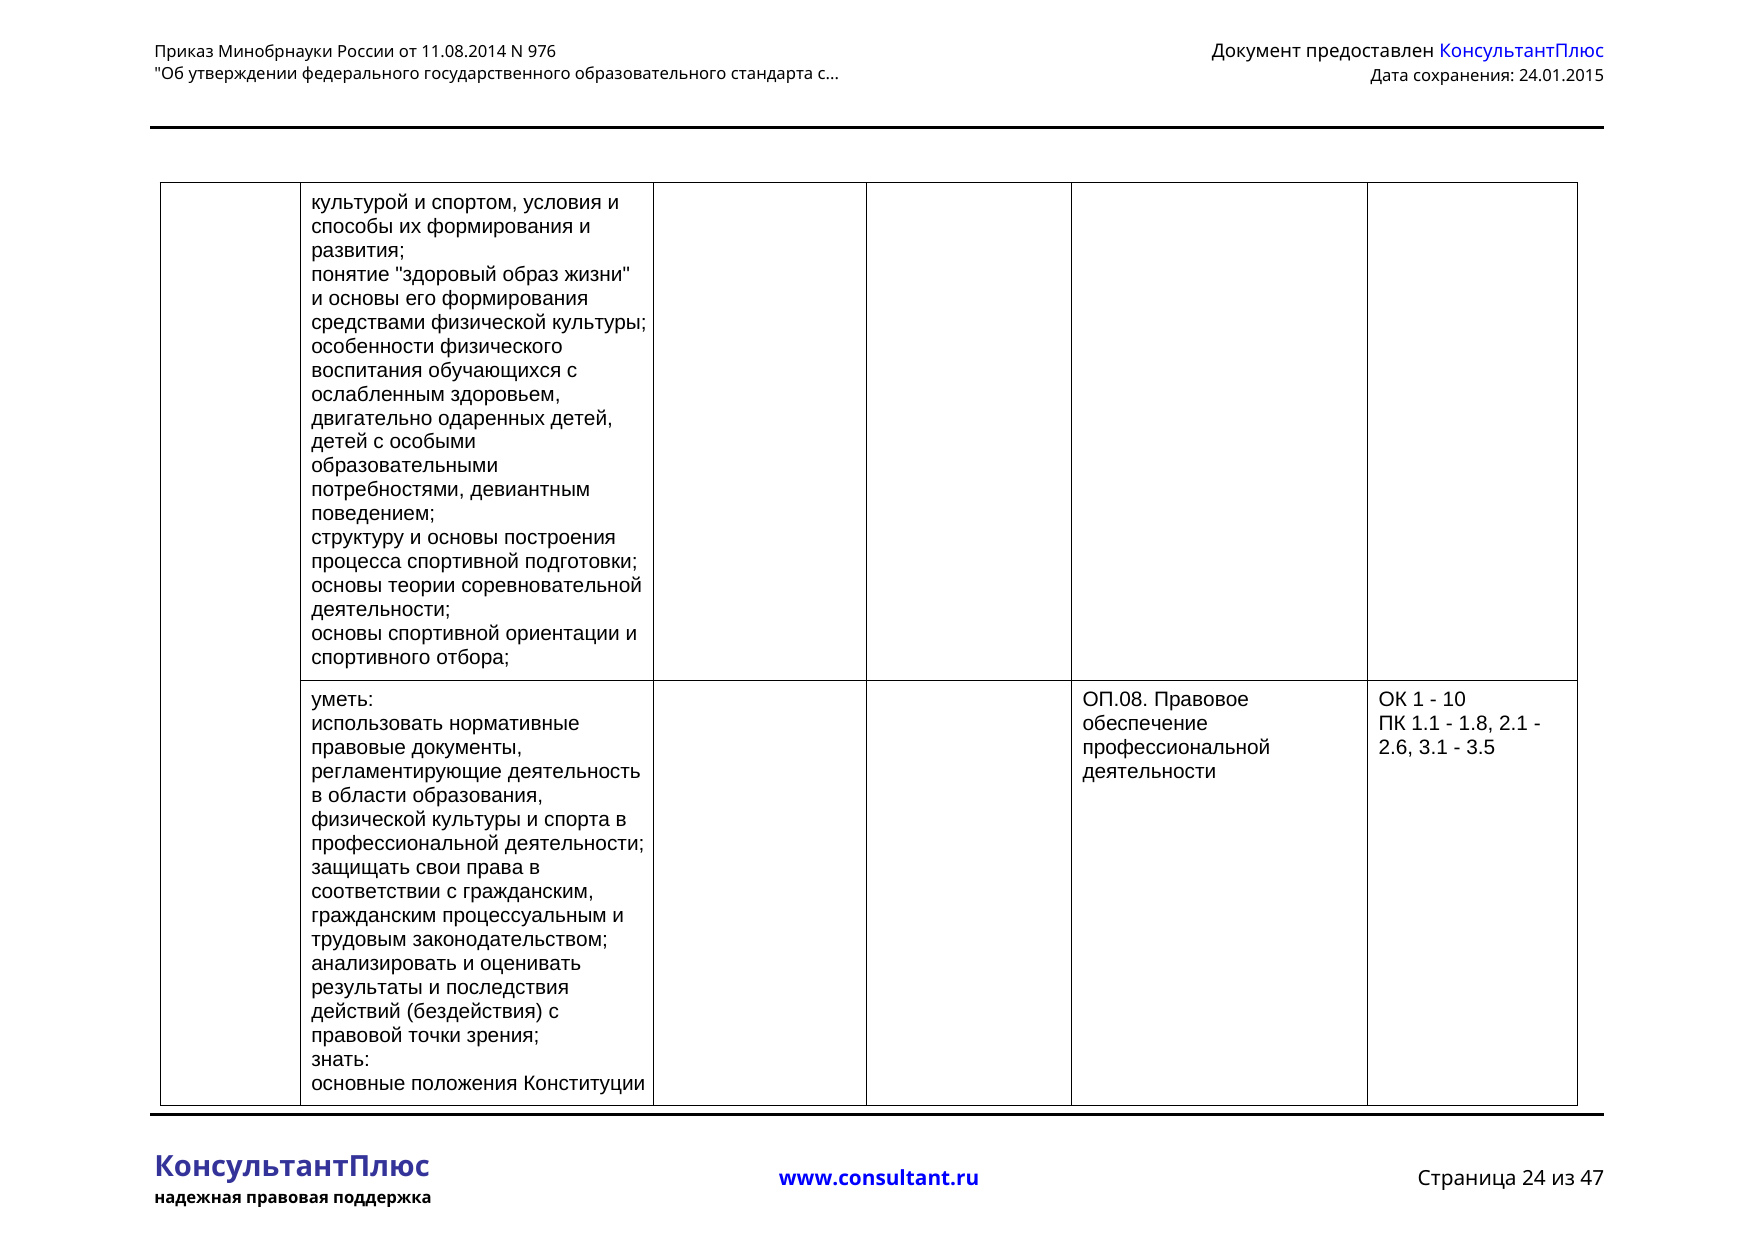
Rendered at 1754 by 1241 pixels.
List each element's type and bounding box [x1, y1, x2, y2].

table_cell [867, 681, 1071, 1105]
table_cell [301, 681, 653, 1105]
table_cell [1368, 183, 1577, 679]
table_cell [654, 681, 866, 1105]
table_cell [867, 183, 1071, 679]
table_cell [1072, 183, 1367, 679]
table_cell [654, 183, 866, 679]
table_cell [1072, 681, 1367, 1105]
table_cell [1368, 681, 1577, 1105]
table_cell [301, 183, 653, 679]
